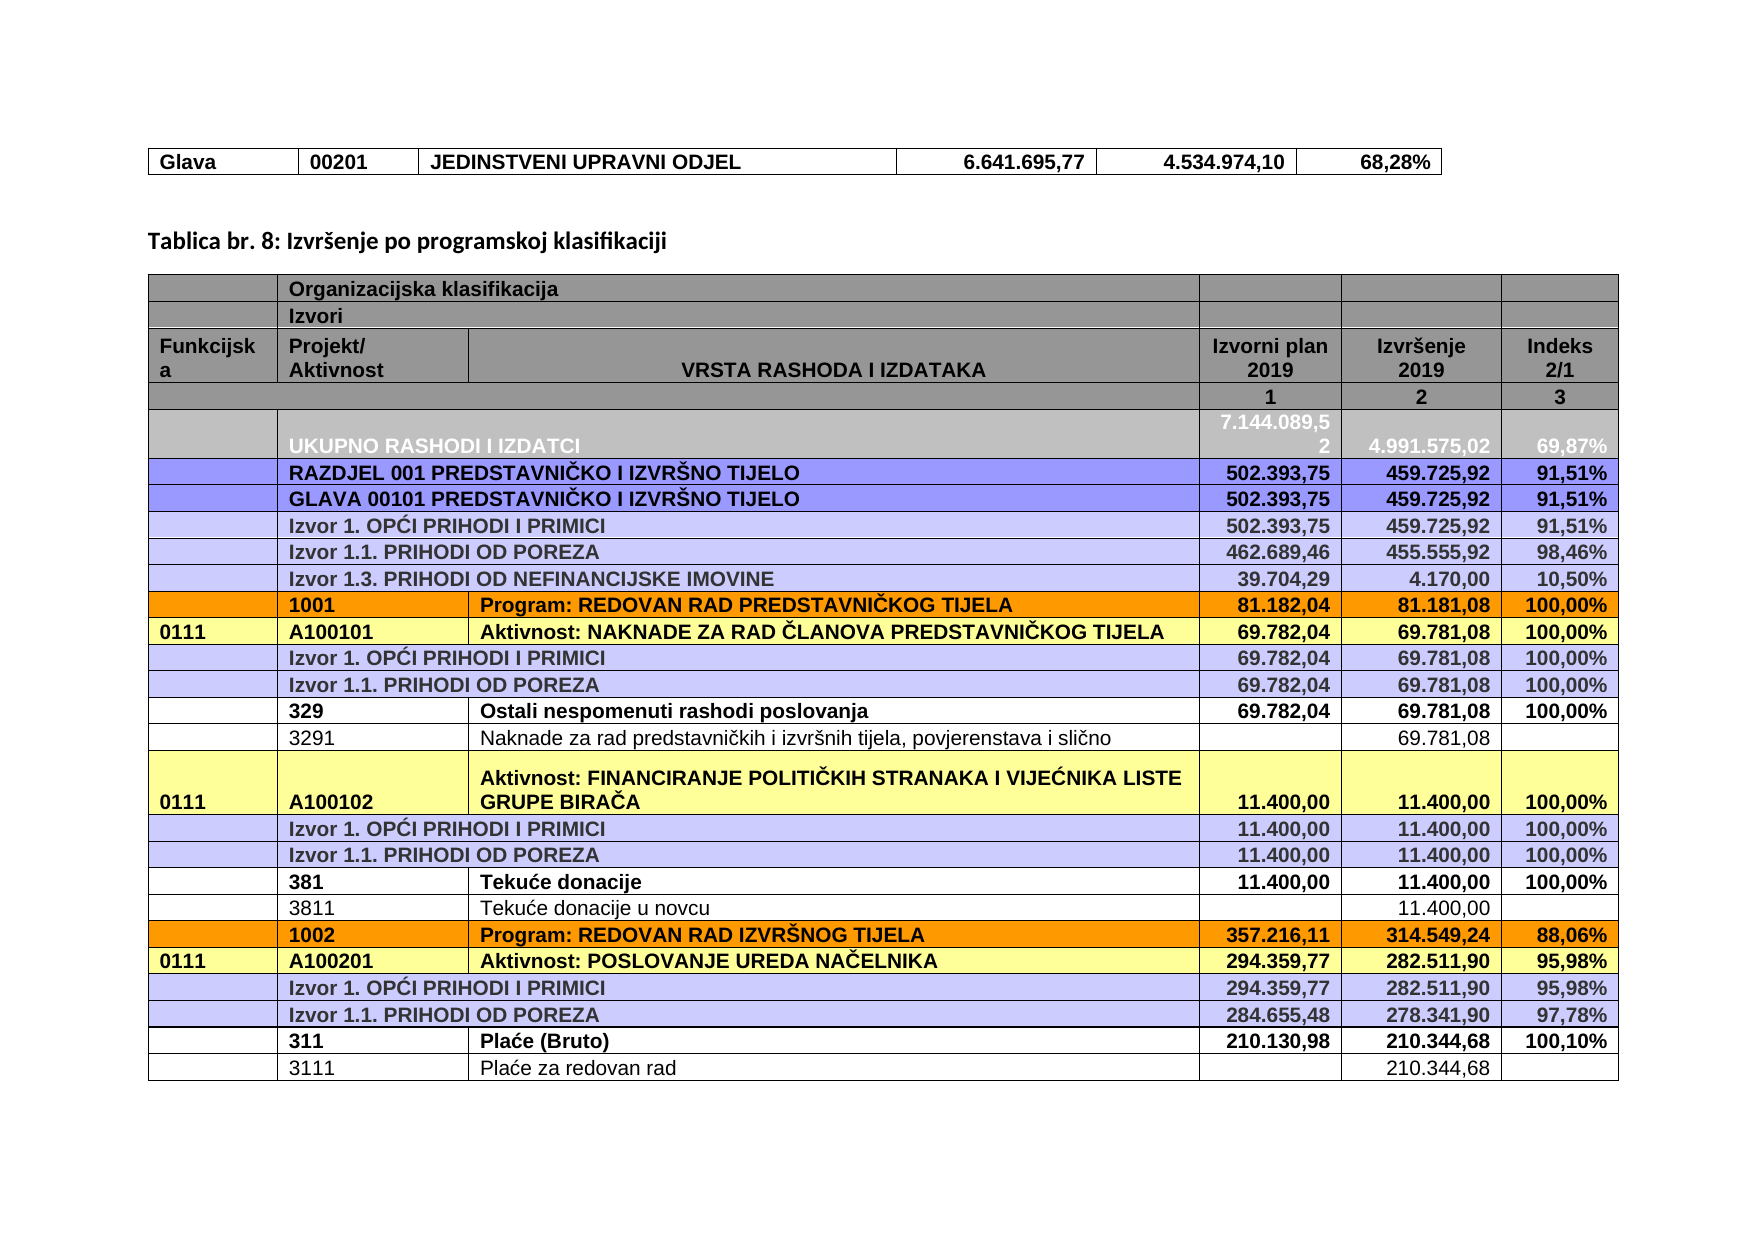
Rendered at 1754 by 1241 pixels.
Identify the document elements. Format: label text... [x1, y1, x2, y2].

table_cell [149, 302, 277, 327]
table_cell Indeks 2/1 [1502, 329, 1618, 382]
table_cell 459.725,92 [1342, 459, 1501, 484]
table_cell [149, 592, 277, 617]
table_cell 88,06% [1502, 921, 1618, 947]
table_cell 95,98% [1502, 948, 1618, 973]
table_cell Izvor 1.1. PRIHODI OD POREZA [278, 1001, 1199, 1026]
table_cell 100,00% [1502, 645, 1618, 670]
table_cell Izvor 1. OPĆI PRIHODI I PRIMICI [278, 815, 1199, 841]
table_cell 11.400,00 [1342, 815, 1501, 841]
table_cell [1502, 302, 1618, 327]
table_cell 95,98% [1502, 974, 1618, 1000]
table_cell 3111 [278, 1054, 468, 1079]
table_cell [149, 512, 277, 537]
table_cell Izvor 1.1. PRIHODI OD POREZA [278, 539, 1199, 564]
table_cell 100,00% [1502, 671, 1618, 697]
table_cell 11.400,00 [1342, 751, 1501, 814]
table_cell 10,50% [1502, 565, 1618, 591]
table_cell Program: REDOVAN RAD IZVRŠNOG TIJELA [469, 921, 1199, 947]
table_cell 11.400,00 [1342, 895, 1501, 920]
table_cell 69.782,04 [1200, 698, 1341, 723]
table_cell 1002 [278, 921, 468, 947]
table_cell [149, 868, 277, 894]
table_cell [149, 815, 277, 841]
table_cell Izvršenje 2019 [1342, 329, 1501, 382]
table_cell 4.170,00 [1342, 565, 1501, 591]
table_cell Plaće (Bruto) [469, 1028, 1199, 1053]
table_cell 69,87% [1502, 410, 1618, 458]
table_cell 11.400,00 [1200, 842, 1341, 867]
table_cell 0111 [149, 948, 277, 973]
table_cell Izvor 1. OPĆI PRIHODI I PRIMICI [278, 974, 1199, 1000]
table_cell 0111 [149, 618, 277, 644]
table_header [1502, 275, 1618, 301]
table_cell Naknade za rad predstavničkih i izvršnih tijela, povjerenstava i slično [469, 724, 1199, 750]
table_cell 100,10% [1502, 1028, 1618, 1053]
table_cell 69.782,04 [1200, 618, 1341, 644]
table_cell [149, 698, 277, 723]
table_cell [1502, 1054, 1618, 1079]
table_cell 294.359,77 [1200, 948, 1341, 973]
table_cell 4.991.575,02 [1342, 410, 1501, 458]
table_cell [149, 485, 277, 511]
table_cell [149, 1054, 277, 1079]
table_cell 459.725,92 [1342, 485, 1501, 511]
table_cell [149, 383, 1199, 409]
table_cell Tekuće donacije u novcu [469, 895, 1199, 920]
table_cell 3291 [278, 724, 468, 750]
table_cell VRSTA RASHODA I IZDATAKA [469, 329, 1199, 382]
table_cell [149, 1001, 277, 1026]
table_cell Projekt/Aktivnost [278, 329, 468, 382]
table_cell 100,00% [1502, 592, 1618, 617]
table_cell 1 [1200, 383, 1341, 409]
table_cell 69.782,04 [1200, 645, 1341, 670]
table_cell [149, 671, 277, 697]
table_cell Izvor 1.3. PRIHODI OD NEFINANCIJSKE IMOVINE [278, 565, 1199, 591]
table_header Organizacijska klasifikacija [278, 275, 1199, 301]
table_cell [149, 724, 277, 750]
table_cell 357.216,11 [1200, 921, 1341, 947]
table_cell Ostali nespomenuti rashodi poslovanja [469, 698, 1199, 723]
table_cell 294.359,77 [1200, 974, 1341, 1000]
table_cell 2 [1342, 383, 1501, 409]
table_cell 502.393,75 [1200, 459, 1341, 484]
table_cell Program: REDOVAN RAD PREDSTAVNIČKOG TIJELA [469, 592, 1199, 617]
table_cell [149, 539, 277, 564]
table_cell Izvor 1. OPĆI PRIHODI I PRIMICI [278, 645, 1199, 670]
table_cell A100201 [278, 948, 468, 973]
table_header [1342, 275, 1501, 301]
table_cell 278.341,90 [1342, 1001, 1501, 1026]
table_cell [1200, 895, 1341, 920]
table_cell 100,00% [1502, 842, 1618, 867]
table_cell [149, 565, 277, 591]
table_cell 11.400,00 [1200, 868, 1341, 894]
table_cell [149, 410, 277, 458]
table_cell 11.400,00 [1200, 751, 1341, 814]
table_cell Plaće za redovan rad [469, 1054, 1199, 1079]
table_cell 502.393,75 [1200, 485, 1341, 511]
table_cell 6.641.695,77 [897, 149, 1096, 174]
table_cell Izvor 1.1. PRIHODI OD POREZA [278, 671, 1199, 697]
table_cell 4.534.974,10 [1097, 149, 1296, 174]
table_cell 100,00% [1502, 751, 1618, 814]
table_cell [1200, 1054, 1341, 1079]
table_cell A100102 [278, 751, 468, 814]
table_cell 459.725,92 [1342, 512, 1501, 537]
table_cell 311 [278, 1028, 468, 1053]
table_cell 210.130,98 [1200, 1028, 1341, 1053]
table_cell Aktivnost: NAKNADE ZA RAD ČLANOVA PREDSTAVNIČKOG TIJELA [469, 618, 1199, 644]
table_cell 81.181,08 [1342, 592, 1501, 617]
table_header [149, 275, 277, 301]
table_cell [1502, 895, 1618, 920]
table_cell [149, 895, 277, 920]
table_cell Izvor 1. OPĆI PRIHODI I PRIMICI [278, 512, 1199, 537]
table_cell RAZDJEL 001 PREDSTAVNIČKO I IZVRŠNO TIJELO [278, 459, 1199, 484]
table_cell [1200, 724, 1341, 750]
table_cell [149, 842, 277, 867]
table_cell 11.400,00 [1342, 842, 1501, 867]
table_cell [149, 974, 277, 1000]
table_cell 455.555,92 [1342, 539, 1501, 564]
table_cell 1001 [278, 592, 468, 617]
table_cell 39.704,29 [1200, 565, 1341, 591]
table_cell 91,51% [1502, 485, 1618, 511]
table_cell [1200, 302, 1341, 327]
table_cell Glava [149, 149, 298, 174]
table_cell [149, 1028, 277, 1053]
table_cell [419, 149, 896, 174]
table_cell 11.400,00 [1200, 815, 1341, 841]
table_cell 91,51% [1502, 512, 1618, 537]
table_cell 462.689,46 [1200, 539, 1341, 564]
table_cell 210.344,68 [1342, 1054, 1501, 1079]
table_cell 11.400,00 [1342, 868, 1501, 894]
table_cell 100,00% [1502, 618, 1618, 644]
table_cell 97,78% [1502, 1001, 1618, 1026]
table_cell 69.781,08 [1342, 724, 1501, 750]
table_cell GLAVA 00101 PREDSTAVNIČKO I IZVRŠNO TIJELO [278, 485, 1199, 511]
table_cell [1502, 724, 1618, 750]
table_cell [149, 459, 277, 484]
table_cell 284.655,48 [1200, 1001, 1341, 1026]
text Tablica br. 8: Izvršenje po programskoj klasifikaciji [148, 225, 1606, 255]
table_cell 69.782,04 [1200, 671, 1341, 697]
table_cell 69.781,08 [1342, 671, 1501, 697]
table_cell [1342, 302, 1501, 327]
table_cell 329 [278, 698, 468, 723]
table_cell 98,46% [1502, 539, 1618, 564]
table_header [1200, 275, 1341, 301]
table_cell 3811 [278, 895, 468, 920]
table_cell 282.511,90 [1342, 948, 1501, 973]
table_cell 100,00% [1502, 868, 1618, 894]
table_cell 68,28% [1297, 149, 1441, 174]
table_cell Izvor 1.1. PRIHODI OD POREZA [278, 842, 1199, 867]
table_cell 3 [1502, 383, 1618, 409]
table_cell 314.549,24 [1342, 921, 1501, 947]
table_cell Funkcijska [149, 329, 277, 382]
table_cell 91,51% [1502, 459, 1618, 484]
table_cell 282.511,90 [1342, 974, 1501, 1000]
table_cell Tekuće donacije [469, 868, 1199, 894]
table_cell 0111 [149, 751, 277, 814]
table_cell [149, 645, 277, 670]
table_cell 69.781,08 [1342, 698, 1501, 723]
table_cell [149, 921, 277, 947]
table_cell 00201 [299, 149, 418, 174]
table_cell Aktivnost: POSLOVANJE UREDA NAČELNIKA [469, 948, 1199, 973]
table_cell 502.393,75 [1200, 512, 1341, 537]
table_cell 210.344,68 [1342, 1028, 1501, 1053]
table_cell Aktivnost: FINANCIRANJE POLITIČKIH STRANAKA I VIJEĆNIKA LISTE GRUPE BIRAČA [469, 751, 1199, 814]
table_cell Izvori [278, 302, 1199, 327]
table_cell 100,00% [1502, 698, 1618, 723]
table_cell 381 [278, 868, 468, 894]
table_cell 100,00% [1502, 815, 1618, 841]
table_cell UKUPNO RASHODI I IZDATCI [278, 410, 1199, 458]
table_cell 81.182,04 [1200, 592, 1341, 617]
table_cell A100101 [278, 618, 468, 644]
table_cell 7.144.089,52 [1200, 410, 1341, 458]
table_cell 69.781,08 [1342, 645, 1501, 670]
table_cell Izvorni plan 2019 [1200, 329, 1341, 382]
table_cell 69.781,08 [1342, 618, 1501, 644]
